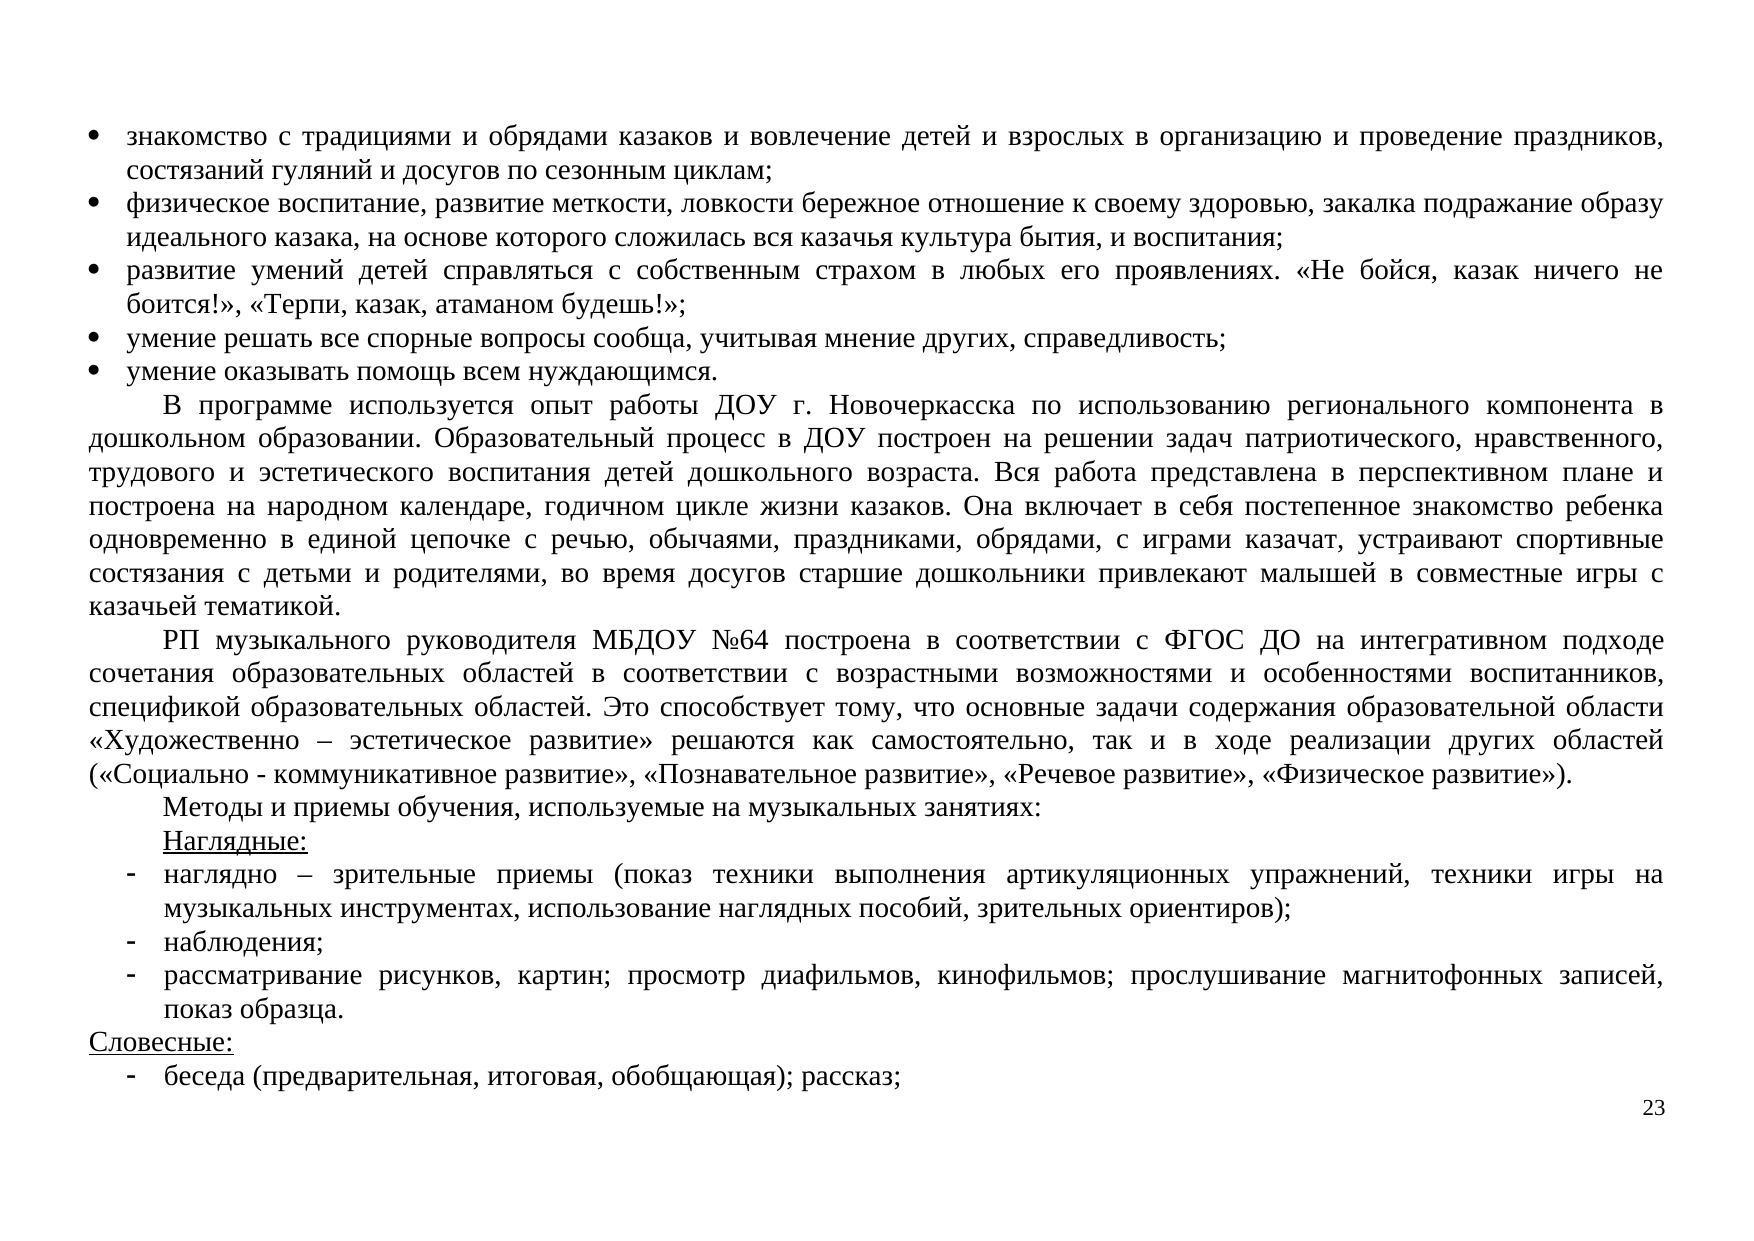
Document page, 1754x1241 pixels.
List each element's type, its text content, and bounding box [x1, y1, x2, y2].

text В программе используется опыт работы ДОУ г. Новочеркасска по использованию регионального компонента в дошкольном образовании. Образовательный процесс в ДОУ построен на решении задач патриотического, нравственного, трудового и эстетического воспитания детей дошкольного возраста. Вся работа представлена в перспективном плане и построена на народном календаре, годичном цикле жизни казаков. Она включает в себя постепенное знакомство ребенка одновременно в единой цепочке с речью, обычаями, праздниками, обрядами, с играми казачат, устраивают спортивные состязания с детьми и родителями, во время досугов старшие дошкольники привлекают малышей в совместные игры с казачьей тематикой. [89, 387, 1665, 622]
list умение решать все спорные вопросы сообща, учитывая мнение других, справедливость; [89, 320, 1665, 353]
list наглядно – зрительные приемы (показ техники выполнения артикуляционных упражнений, техники игры на музыкальных инструментах, использование наглядных пособий, зрительных ориентиров); [126, 857, 1665, 924]
list физическое воспитание, развитие меткости, ловкости бережное отношение к своему здоровью, закалка подражание образу идеального казака, на основе которого сложилась вся казачья культура бытия, и воспитания; [89, 185, 1665, 252]
list развитие умений детей справляться с собственным страхом в любых его проявлениях. «Не бойся, казак ничего не боится!», «Терпи, казак, атаманом будешь!»; [89, 252, 1665, 320]
text РП музыкального руководителя МБДОУ №64 построена в соответствии с ФГОС ДО на интегративном подходе сочетания образовательных областей в соответствии с возрастными возможностями и особенностями воспитанников, спецификой образовательных областей. Это способствует тому, что основные задачи содержания образовательной области «Художественно – эстетическое развитие» решаются как самостоятельно, так и в ходе реализации других областей («Социально - коммуникативное развитие», «Познавательное развитие», «Речевое развитие», «Физическое развитие»). [89, 622, 1665, 789]
list наблюдения; [126, 924, 1665, 957]
text Методы и приемы обучения, используемые на музыкальных занятиях: [89, 789, 1665, 823]
text Словесные: [89, 1024, 1665, 1058]
list беседа (предварительная, итоговая, обобщающая); рассказ; [126, 1058, 1665, 1092]
list рассматривание рисунков, картин; просмотр диафильмов, кинофильмов; прослушивание магнитофонных записей, показ образца. [126, 957, 1665, 1024]
list знакомство с традициями и обрядами казаков и вовлечение детей и взрослых в организацию и проведение праздников, состязаний гуляний и досугов по сезонным циклам; [89, 118, 1665, 185]
list умение оказывать помощь всем нуждающимся. [89, 353, 1665, 387]
text Наглядные: [89, 823, 1665, 857]
